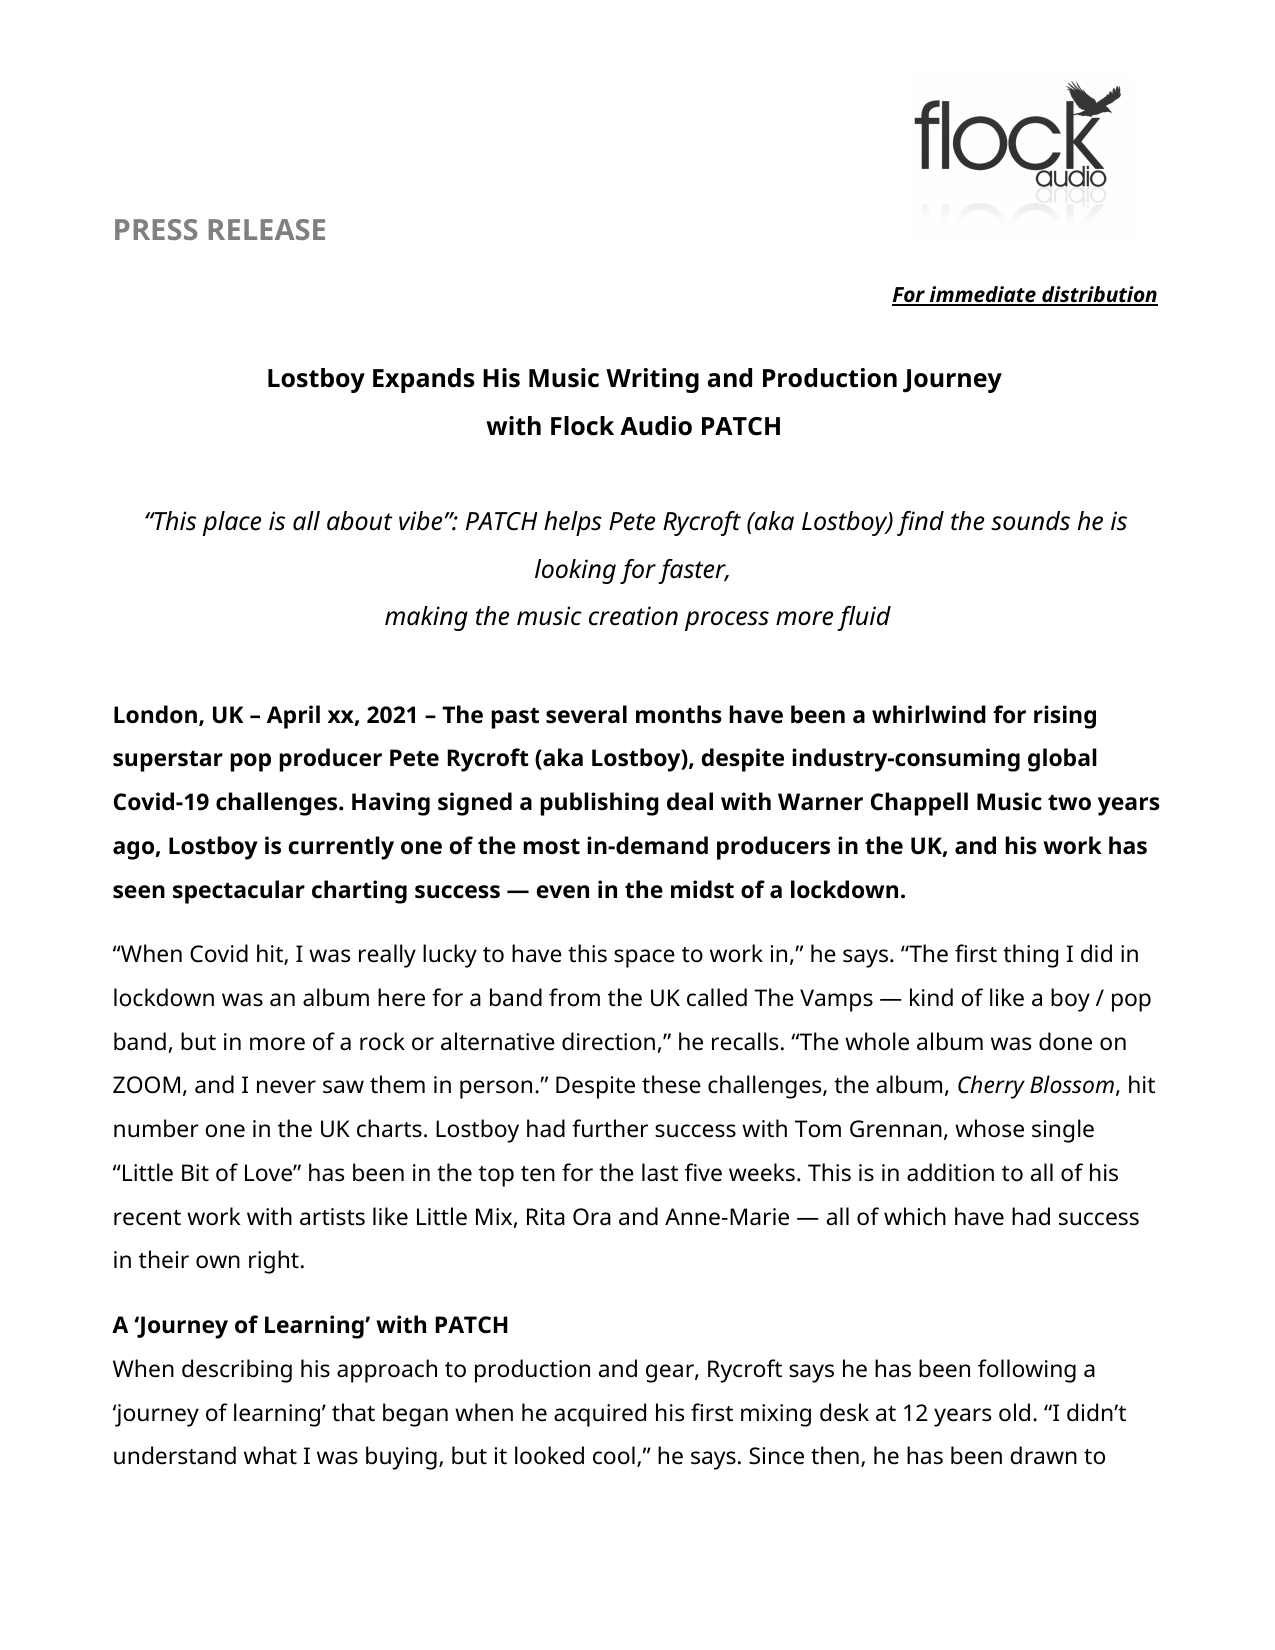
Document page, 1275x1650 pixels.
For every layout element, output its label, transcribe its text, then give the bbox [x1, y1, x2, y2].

text “When Covid hit, I was really lucky to have this space to work in,” he says. “The first thing I did in lockdown was an album here for a band from the UK called The Vamps — kind of like a boy / pop band, but in more of a rock or alternative direction,” he recalls. “The whole album was done on ZOOM, and I never saw them in person.” Despite these challenges, the album, Cherry Blossom, hit number one in the UK charts. Lostboy had further success with Tom Grennan, whose single “Little Bit of Love” has been in the top ten for the last five weeks. This is in addition to all of his recent work with artists like Little Mix, Rita Ora and Anne-Marie — all of which have had success in their own right. [112, 938, 1162, 1276]
picture [908, 75, 1134, 241]
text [112, 1309, 1162, 1472]
text London, UK – April xx, 2021 – The past several months have been a whirlwind for rising superstar pop producer Pete Rycroft (aka Lostboy), despite industry-consuming global Covid-19 challenges. Having signed a publishing deal with Warner Chappell Music two years ago, Lostboy is currently one of the most in-demand producers in the UK, and his work has seen spectacular charting success — even in the midst of a lockdown. [112, 699, 1162, 905]
text For immediate distribution [862, 280, 1162, 309]
text Lostboy Expands His Music Writing and Production Journey with Flock Audio PATCH “This place is all about vibe”: PATCH helps Pete Rycroft (aka Lostboy) find the sounds he is looking for faster, making the music creation process more fluid [112, 361, 1162, 633]
